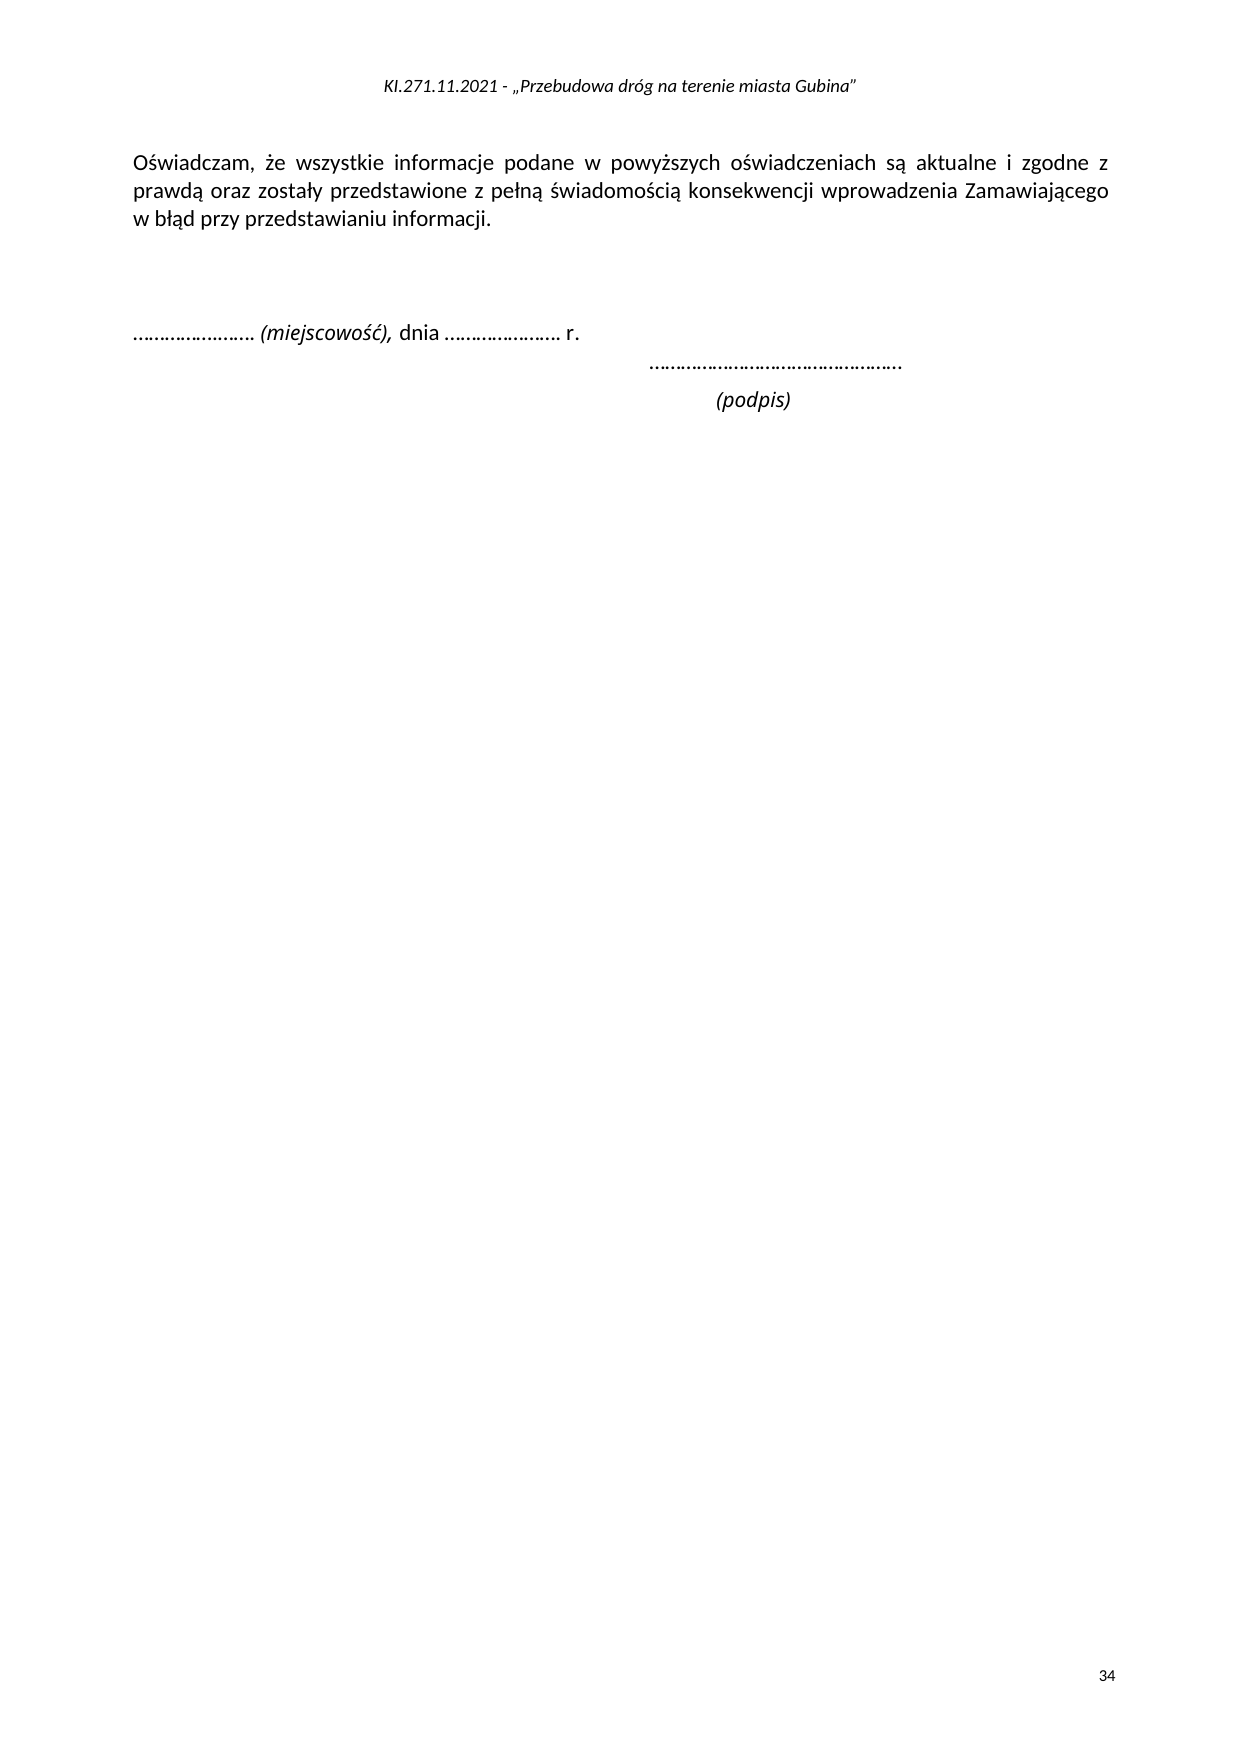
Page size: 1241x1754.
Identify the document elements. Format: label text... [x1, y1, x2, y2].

text ………………………………………… [649, 347, 1110, 375]
text (podpis) [649, 386, 1107, 414]
text …………….……. (miejscowość), dnia …………………. r. [133, 316, 1110, 347]
text Oświadczam, że wszystkie informacje podane w powyższych oświadczeniach są aktualne i zgodne z prawdą oraz zostały przedstawione z pełną świadomością konsekwencji wprowadzenia Zamawiającego w błąd przy przedstawianiu informacji. [133, 148, 1110, 232]
